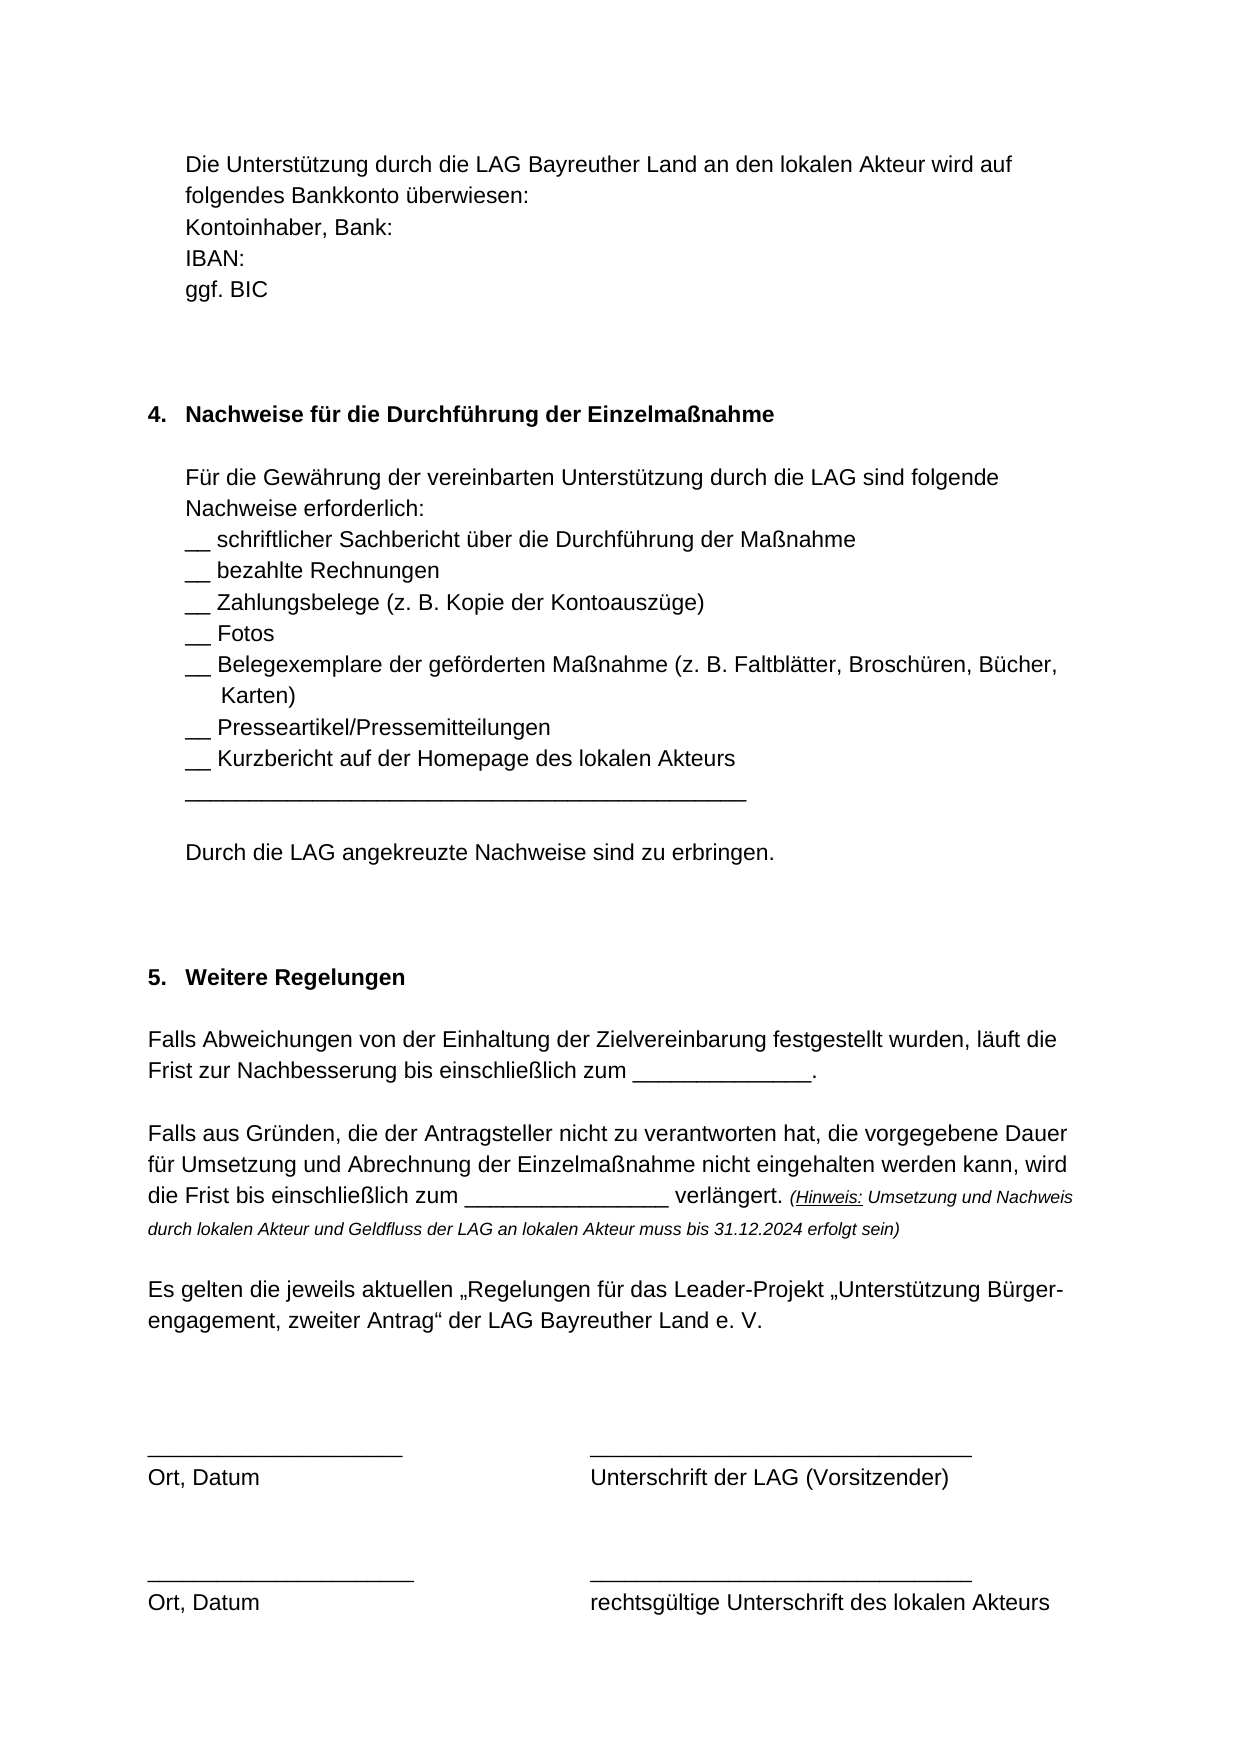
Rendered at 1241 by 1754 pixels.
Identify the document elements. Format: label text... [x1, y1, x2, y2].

list IBAN: [185, 241, 1093, 273]
text Falls aus Gründen, die der Antragsteller nicht zu verantworten hat, die vorgegebene Dauer für Umsetzung und Abrechnung der Einzelmaßnahme nicht eingehalten werden kann, wird die Frist bis einschließlich zum ________________ verlängert. (Hinweis: Umsetzung und Nachweis durch lokalen Akteur und Geldfluss der LAG an lokalen Akteur muss bis 31.12.2024 erfolgt sein) [148, 1116, 1093, 1241]
list Die Unterstützung durch die LAG Bayreuther Land an den lokalen Akteur wird auf folgendes Bankkonto überwiesen: [185, 148, 1093, 210]
text __ Belegexemplare der geförderten Maßnahme (z. B. Faltblätter, Broschüren, Bücher, Karten) [185, 648, 1093, 710]
text Ort, Datum Unterschrift der LAG (Vorsitzender) [148, 1460, 1093, 1491]
text __ Kurzbericht auf der Homepage des lokalen Akteurs [185, 741, 1093, 773]
text __ schriftlicher Sachbericht über die Durchführung der Maßnahme [185, 523, 1093, 554]
text Für die Gewährung der vereinbarten Unterstützung durch die LAG sind folgende Nachweise erforderlich: [185, 460, 1093, 523]
text _______________________ _________________________________ [148, 1554, 1093, 1585]
list Kontoinhaber, Bank: [185, 210, 1093, 241]
text Falls Abweichungen von der Einhaltung der Zielvereinbarung festgestellt wurden, läuft die Frist zur Nachbesserung bis einschließlich zum ______________. [148, 1023, 1093, 1085]
text Ort, Datum rechtsgültige Unterschrift des lokalen Akteurs [148, 1585, 1093, 1616]
text ____________________________________________ [185, 773, 1093, 804]
text __ Zahlungsbelege (z. B. Kopie der Kontoauszüge) [185, 585, 1093, 616]
text Durch die LAG angekreuzte Nachweise sind zu erbringen. [185, 835, 1093, 866]
text __ Presseartikel/Pressemitteilungen [185, 710, 1093, 741]
list ggf. BIC [185, 273, 1093, 304]
text Es gelten die jeweils aktuellen „Regelungen für das Leader-Projekt „Unterstützung Bürgerengagement, zweiter Antrag“ der LAG Bayreuther Land e. V. [148, 1273, 1093, 1335]
text __ bezahlte Rechnungen [185, 554, 1093, 585]
list Weitere Regelungen [148, 960, 1093, 991]
text __ Fotos [185, 616, 1093, 648]
text ______________________ _________________________________ [148, 1429, 1093, 1460]
list Nachweise für die Durchführung der Einzelmaßnahme [148, 398, 1093, 429]
